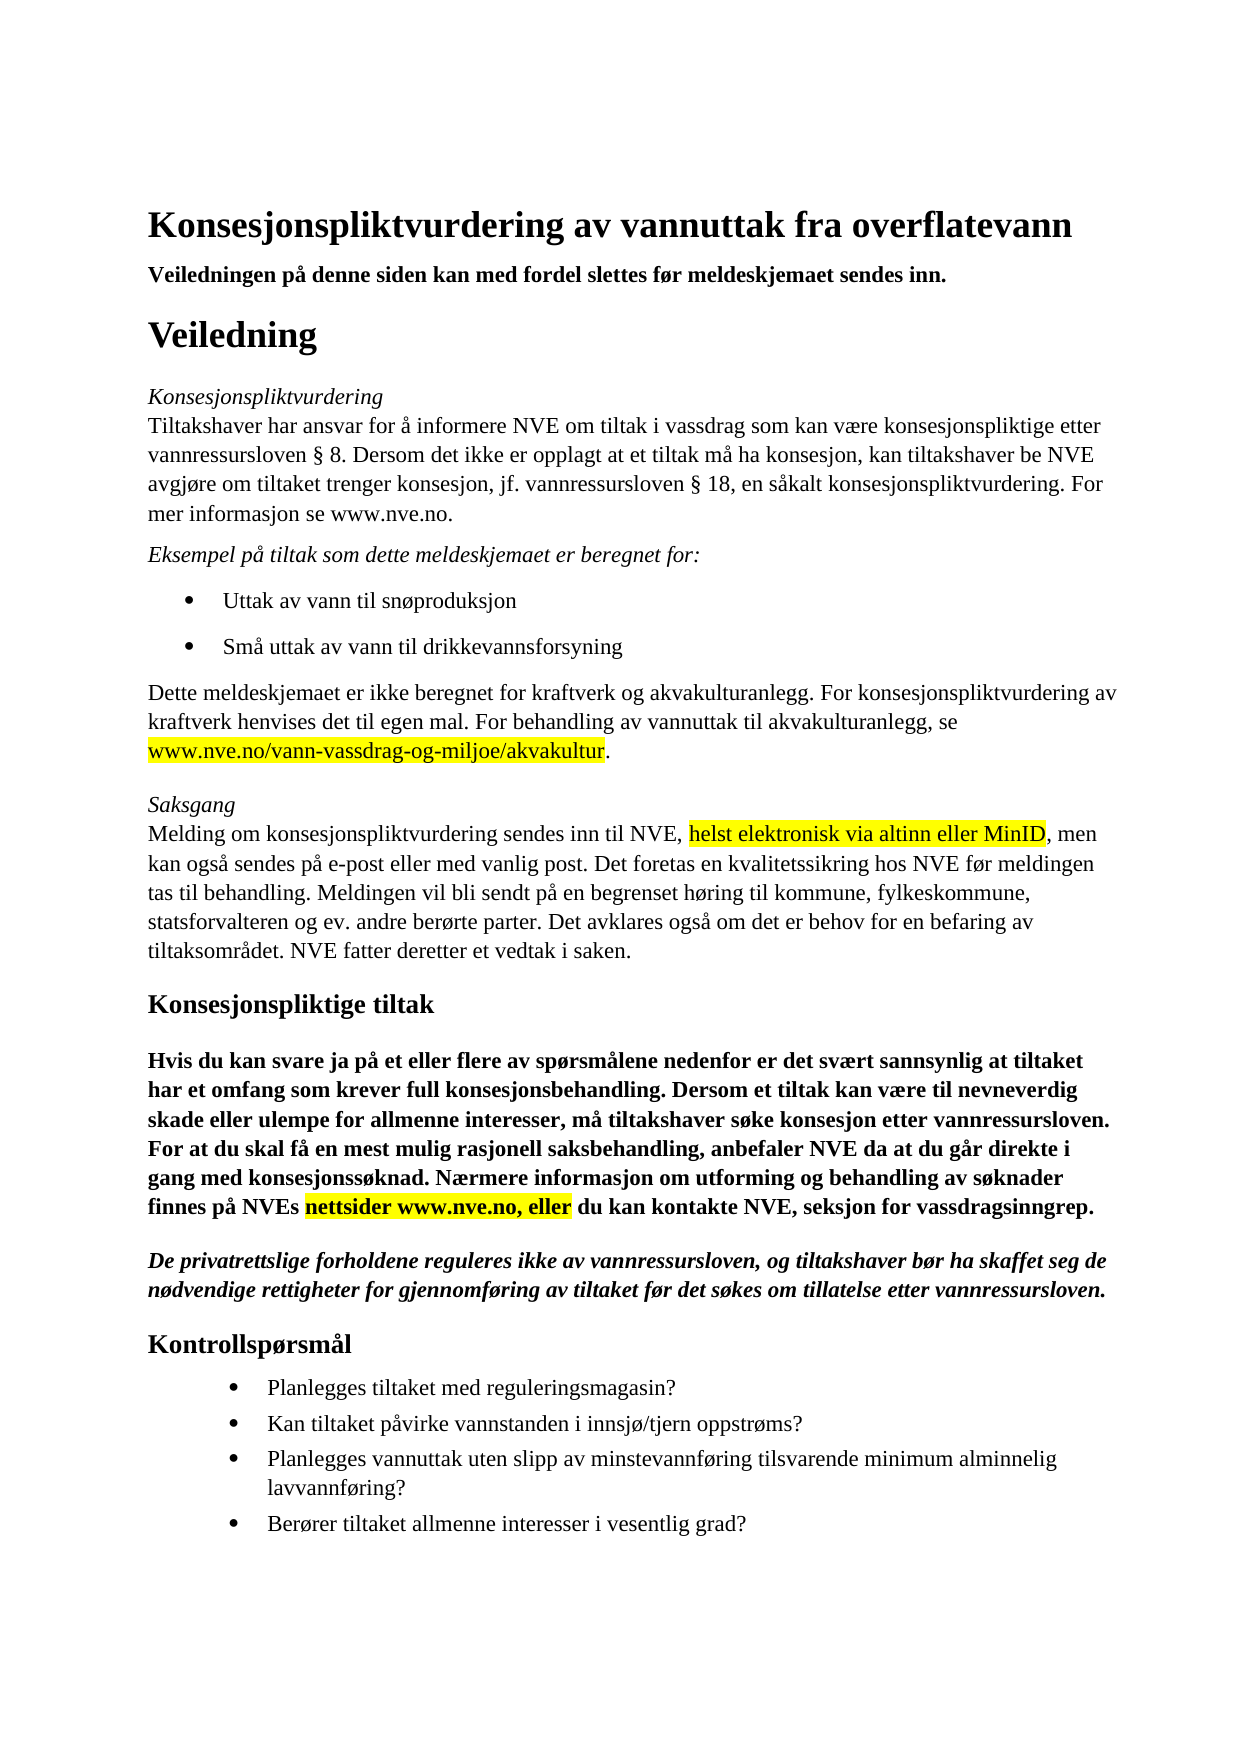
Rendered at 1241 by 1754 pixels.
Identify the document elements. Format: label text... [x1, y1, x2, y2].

text Kan tiltaket påvirke vannstanden i innsjø/tjern oppstrøms? [229, 1407, 1122, 1436]
subtitle De privatrettslige forholdene reguleres ikke av vannressursloven, og tiltakshaver bør ha skaffet seg de nødvendige rettigheter for gjennomføring av tiltaket før det søkes om tillatelse etter vannressursloven. [148, 1244, 1122, 1303]
subtitle Konsesjonspliktvurdering Tiltakshaver har ansvar for å informere NVE om tiltak i vassdrag som kan være konsesjonspliktige etter vannressursloven § 8. Dersom det ikke er opplagt at et tiltak må ha konsesjon, kan tiltakshaver be NVE avgjøre om tiltaket trenger konsesjon, jf. vannressursloven § 18, en såkalt konsesjonspliktvurdering. For mer informasjon se www.nve.no. [148, 380, 1122, 526]
text Berører tiltaket allmenne interesser i vesentlig grad? [229, 1507, 1122, 1536]
text Veiledningen på denne siden kan med fordel slettes før meldeskjemaet sendes inn. [148, 258, 1122, 287]
subtitle Saksgang Melding om konsesjonspliktvurdering sendes inn til NVE, helst elektronisk via altinn eller MinID, men kan også sendes på e-post eller med vanlig post. Det foretas en kvalitetssikring hos NVE før meldingen tas til behandling. Meldingen vil bli sendt på en begrenset høring til kommune, fylkeskommune, statsforvalteren og ev. andre berørte parter. Det avklares også om det er behov for en befaring av tiltaksområdet. NVE fatter deretter et vedtak i saken. [148, 788, 1122, 963]
subtitle Kontrollspørsmål [148, 1328, 1122, 1359]
list Uttak av vann til snøproduksjon [185, 584, 1122, 613]
subtitle Konsesjonspliktige tiltak [148, 988, 1122, 1019]
list Små uttak av vann til drikkevannsforsyning [185, 630, 1122, 659]
text Dette meldeskjemaet er ikke beregnet for kraftverk og akvakulturanlegg. For konsesjonspliktvurdering av kraftverk henvises det til egen mal. For behandling av vannuttak til akvakulturanlegg, se www.nve.no/vann-vassdrag-og-miljoe/akvakultur. [148, 676, 1122, 763]
text Planlegges tiltaket med reguleringsmagasin? [229, 1372, 1122, 1401]
subtitle Hvis du kan svare ja på et eller flere av spørsmålene nedenfor er det svært sannsynlig at tiltaket har et omfang som krever full konsesjonsbehandling. Dersom et tiltak kan være til nevneverdig skade eller ulempe for allmenne interesser, må tiltakshaver søke konsesjon etter vannressursloven. For at du skal få en mest mulig rasjonell saksbehandling, anbefaler NVE da at du går direkte i gang med konsesjonssøknad. Nærmere informasjon om utforming og behandling av søknader finnes på NVEs nettsider www.nve.no, eller du kan kontakte NVE, seksjon for vassdragsinngrep. [148, 1044, 1122, 1219]
text Eksempel på tiltak som dette meldeskjemaet er beregnet for: [148, 538, 1122, 568]
text Planlegges vannuttak uten slipp av minstevannføring tilsvarende minimum alminnelig lavvannføring? [229, 1442, 1122, 1501]
subtitle Konsesjonspliktvurdering av vannuttak fra overflatevann [148, 202, 1122, 245]
subtitle Veiledning [148, 312, 1122, 355]
